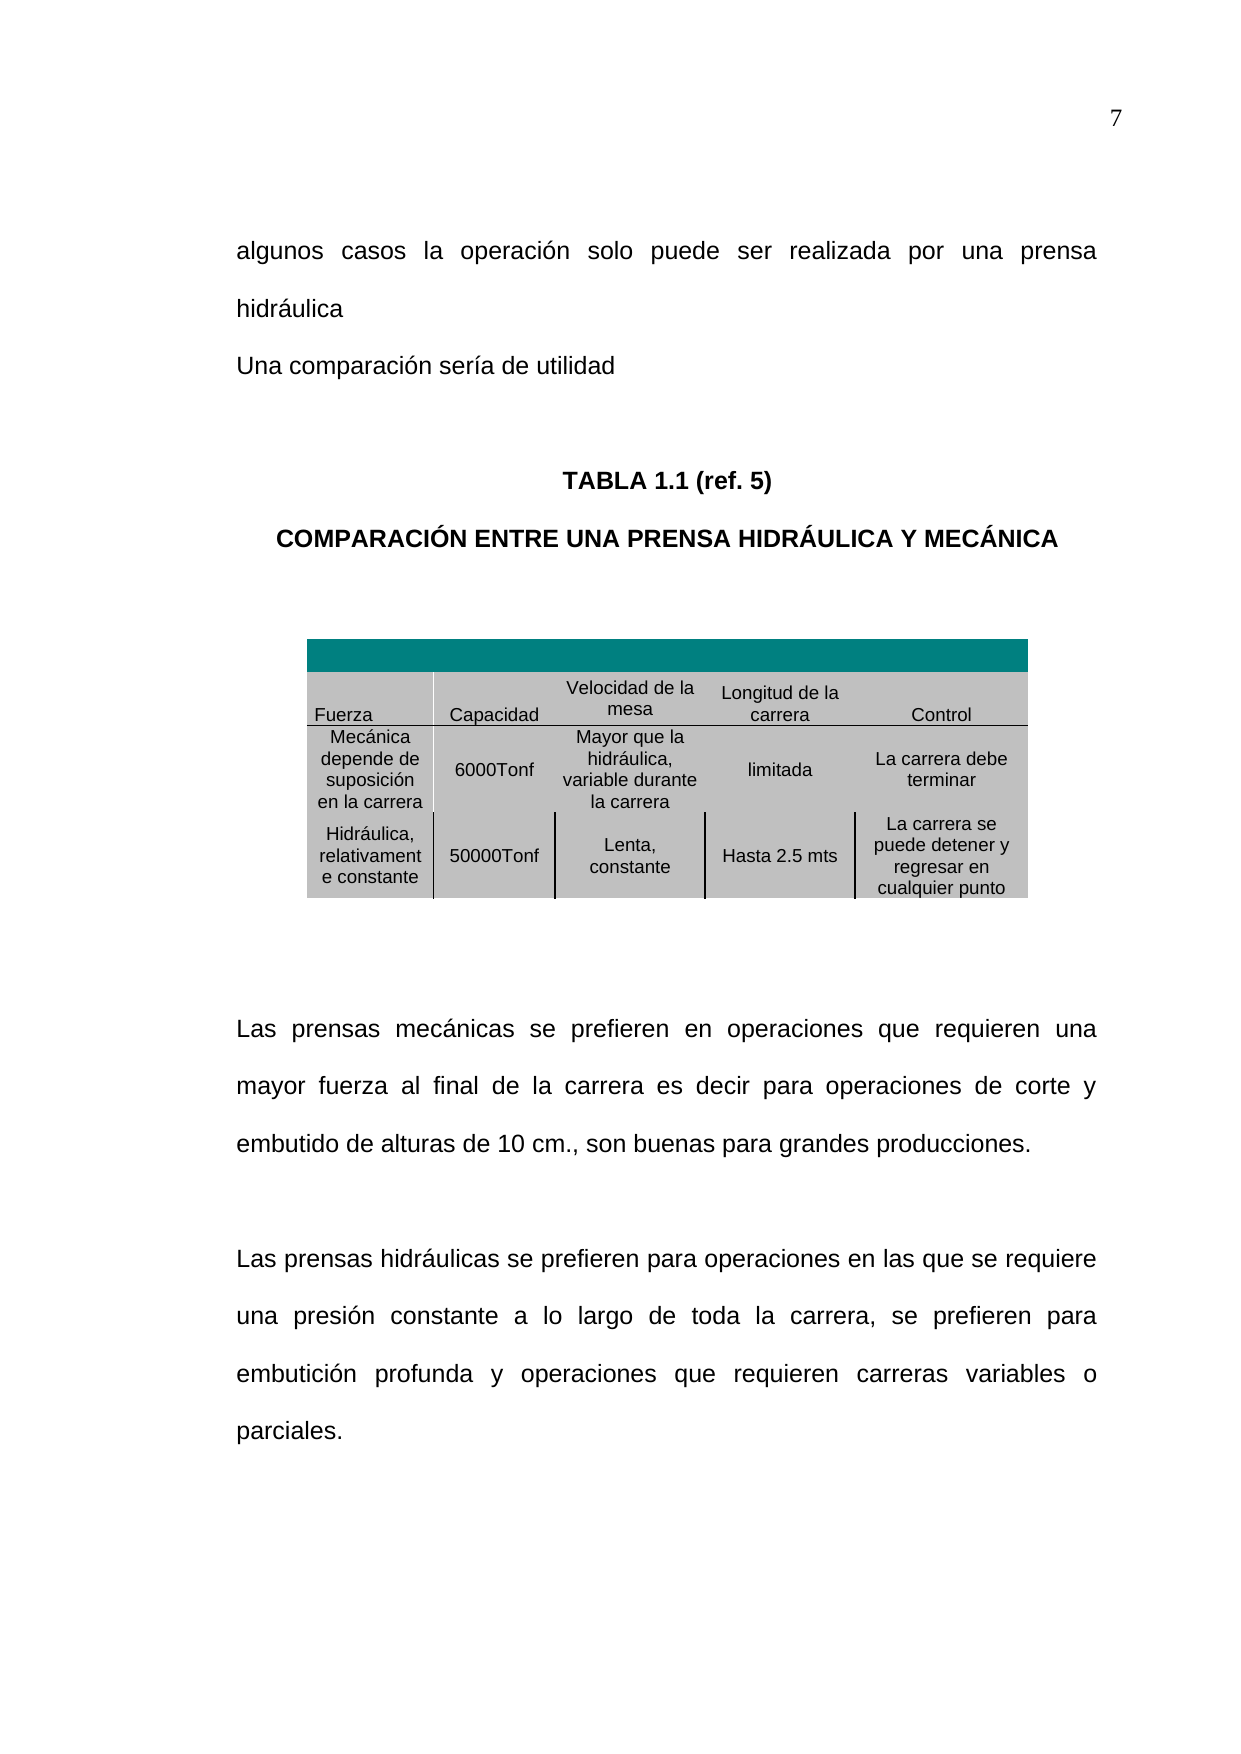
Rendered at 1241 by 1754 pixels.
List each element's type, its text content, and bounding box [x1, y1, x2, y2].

table_cell 50000Tonf [434, 812, 554, 898]
text Una comparación sería de utilidad [236, 351, 1098, 380]
table_cell Lenta, constante [556, 812, 704, 898]
text TABLA 1.1 (ref. 5) [236, 466, 1098, 495]
table_cell Hasta 2.5 mts [706, 812, 854, 898]
table_header [307, 639, 1028, 672]
text COMPARACIÓN ENTRE UNA PRENSA HIDRÁULICA Y MECÁNICA [236, 524, 1098, 552]
table_cell Capacidad [434, 672, 555, 725]
table_cell Velocidad de la mesa [555, 672, 705, 725]
table_cell Mayor que la hidráulica, variable durante la carrera [555, 726, 705, 812]
text Las prensas hidráulicas se prefieren para operaciones en las que se requiere una presión constante a lo largo de toda la carrera, se prefieren para embutición profunda y operaciones que requieren carreras variables o parciales. [236, 1243, 1098, 1445]
table_cell La carrera se puede detener y regresar en cualquier punto [856, 812, 1028, 898]
table_cell 6000Tonf [434, 726, 555, 812]
table_cell La carrera debe terminar [855, 726, 1028, 812]
table_cell Hidráulica, relativamente constante [307, 812, 433, 898]
table_cell limitada [705, 726, 855, 812]
table_cell Control [855, 672, 1028, 725]
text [236, 236, 1098, 322]
text Las prensas mecánicas se prefieren en operaciones que requieren una mayor fuerza al final de la carrera es decir para operaciones de corte y embutido de alturas de 10 cm., son buenas para grandes producciones. [236, 1013, 1098, 1157]
table_cell Mecánica depende de suposición en la carrera [307, 726, 433, 812]
table_cell Longitud de la carrera [705, 672, 855, 725]
table_cell Fuerza [307, 672, 433, 725]
